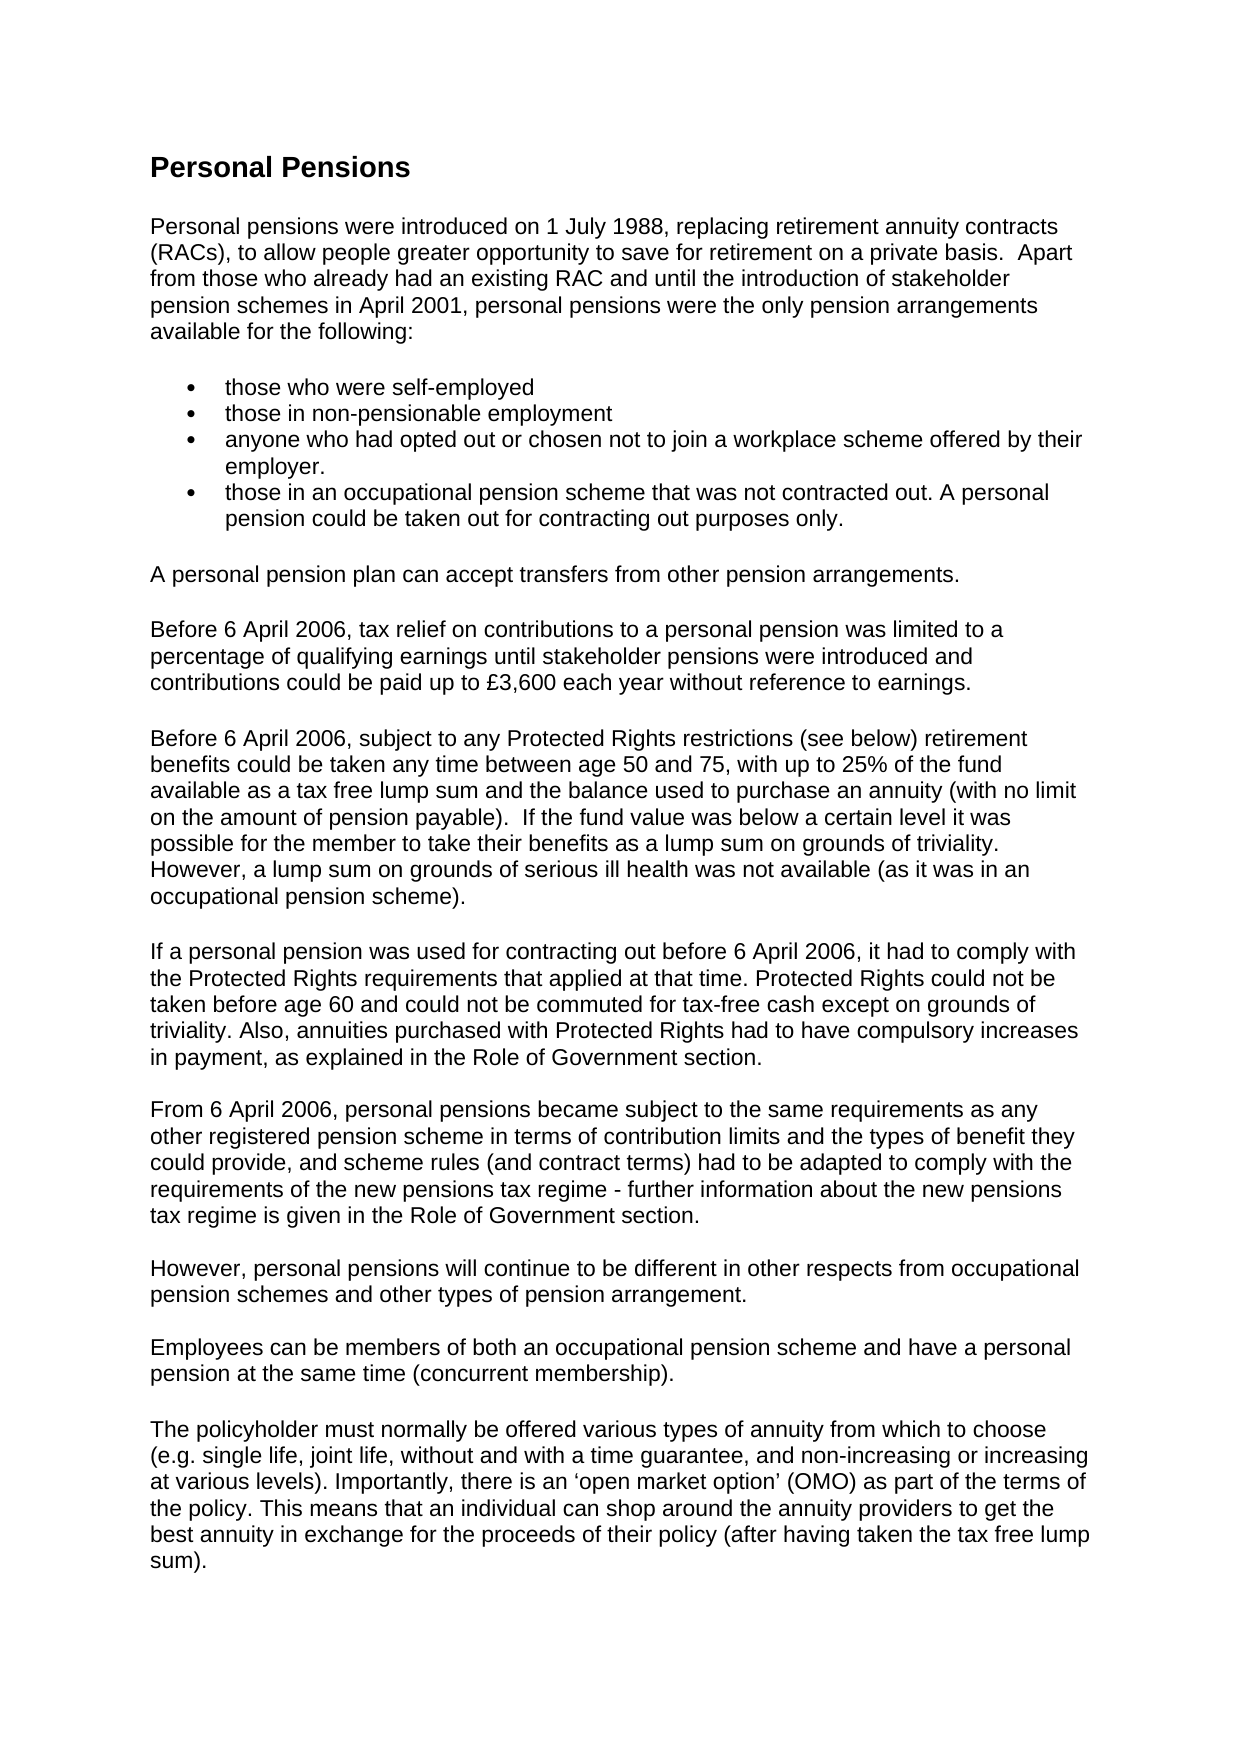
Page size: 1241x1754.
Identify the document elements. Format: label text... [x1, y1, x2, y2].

text Before 6 April 2006, subject to any Protected Rights restrictions (see below) retirement benefits could be taken any time between age 50 and 75, with up to 25% of the fund available as a tax free lump sum and the balance used to purchase an annuity (with no limit on the amount of pension payable). If the fund value was below a certain level it was possible for the member to take their benefits as a lump sum on grounds of triviality. However, a lump sum on grounds of serious ill health was not available (as it was in an occupational pension scheme). [150, 725, 1090, 909]
text The policyholder must normally be offered various types of annuity from which to choose (e.g. single life, joint life, without and with a time guarantee, and non-increasing or increasing at various levels). Importantly, there is an ‘open market option’ (OMO) as part of the terms of the policy. This means that an individual can shop around the annuity providers to get the best annuity in exchange for the proceeds of their policy (after having taken the tax free lump sum). [150, 1416, 1090, 1574]
list those in an occupational pension scheme that was not contracted out. A personal pension could be taken out for contracting out purposes only. [187, 479, 1090, 532]
text However, personal pensions will continue to be different in other respects from occupational pension schemes and other types of pension arrangement. [150, 1254, 1090, 1307]
text Before 6 April 2006, tax relief on contributions to a personal pension was limited to a percentage of qualifying earnings until stakeholder pensions were introduced and contributions could be paid up to £3,600 each year without reference to earnings. [150, 616, 1090, 696]
list those who were self-employed [187, 374, 1090, 400]
text A personal pension plan can accept transfers from other pension arrangements. [150, 561, 1090, 587]
text Personal pensions were introduced on 1 July 1988, replacing retirement annuity contracts (RACs), to allow people greater opportunity to save for retirement on a private basis. Apart from those who already had an existing RAC and until the introduction of stakeholder pension schemes in April 2001, personal pensions were the only pension arrangements available for the following: [150, 213, 1090, 344]
text Employees can be members of both an occupational pension scheme and have a personal pension at the same time (concurrent membership). [150, 1334, 1090, 1386]
list anyone who had opted out or chosen not to join a workplace scheme offered by their employer. [187, 426, 1090, 479]
text Personal Pensions [150, 150, 1090, 183]
text From 6 April 2006, personal pensions became subject to the same requirements as any other registered pension scheme in terms of contribution limits and the types of benefit they could provide, and scheme rules (and contract terms) had to be adapted to comply with the requirements of the new pensions tax regime - further information about the new pensions tax regime is given in the Role of Government section. [150, 1096, 1090, 1228]
text If a personal pension was used for contracting out before 6 April 2006, it had to comply with the Protected Rights requirements that applied at that time. Protected Rights could not be taken before age 60 and could not be commuted for tax-free cash except on grounds of triviality. Also, annuities purchased with Protected Rights had to have compulsory increases in payment, as explained in the Role of Government section. [150, 938, 1090, 1070]
list those in non-pensionable employment [187, 400, 1090, 426]
